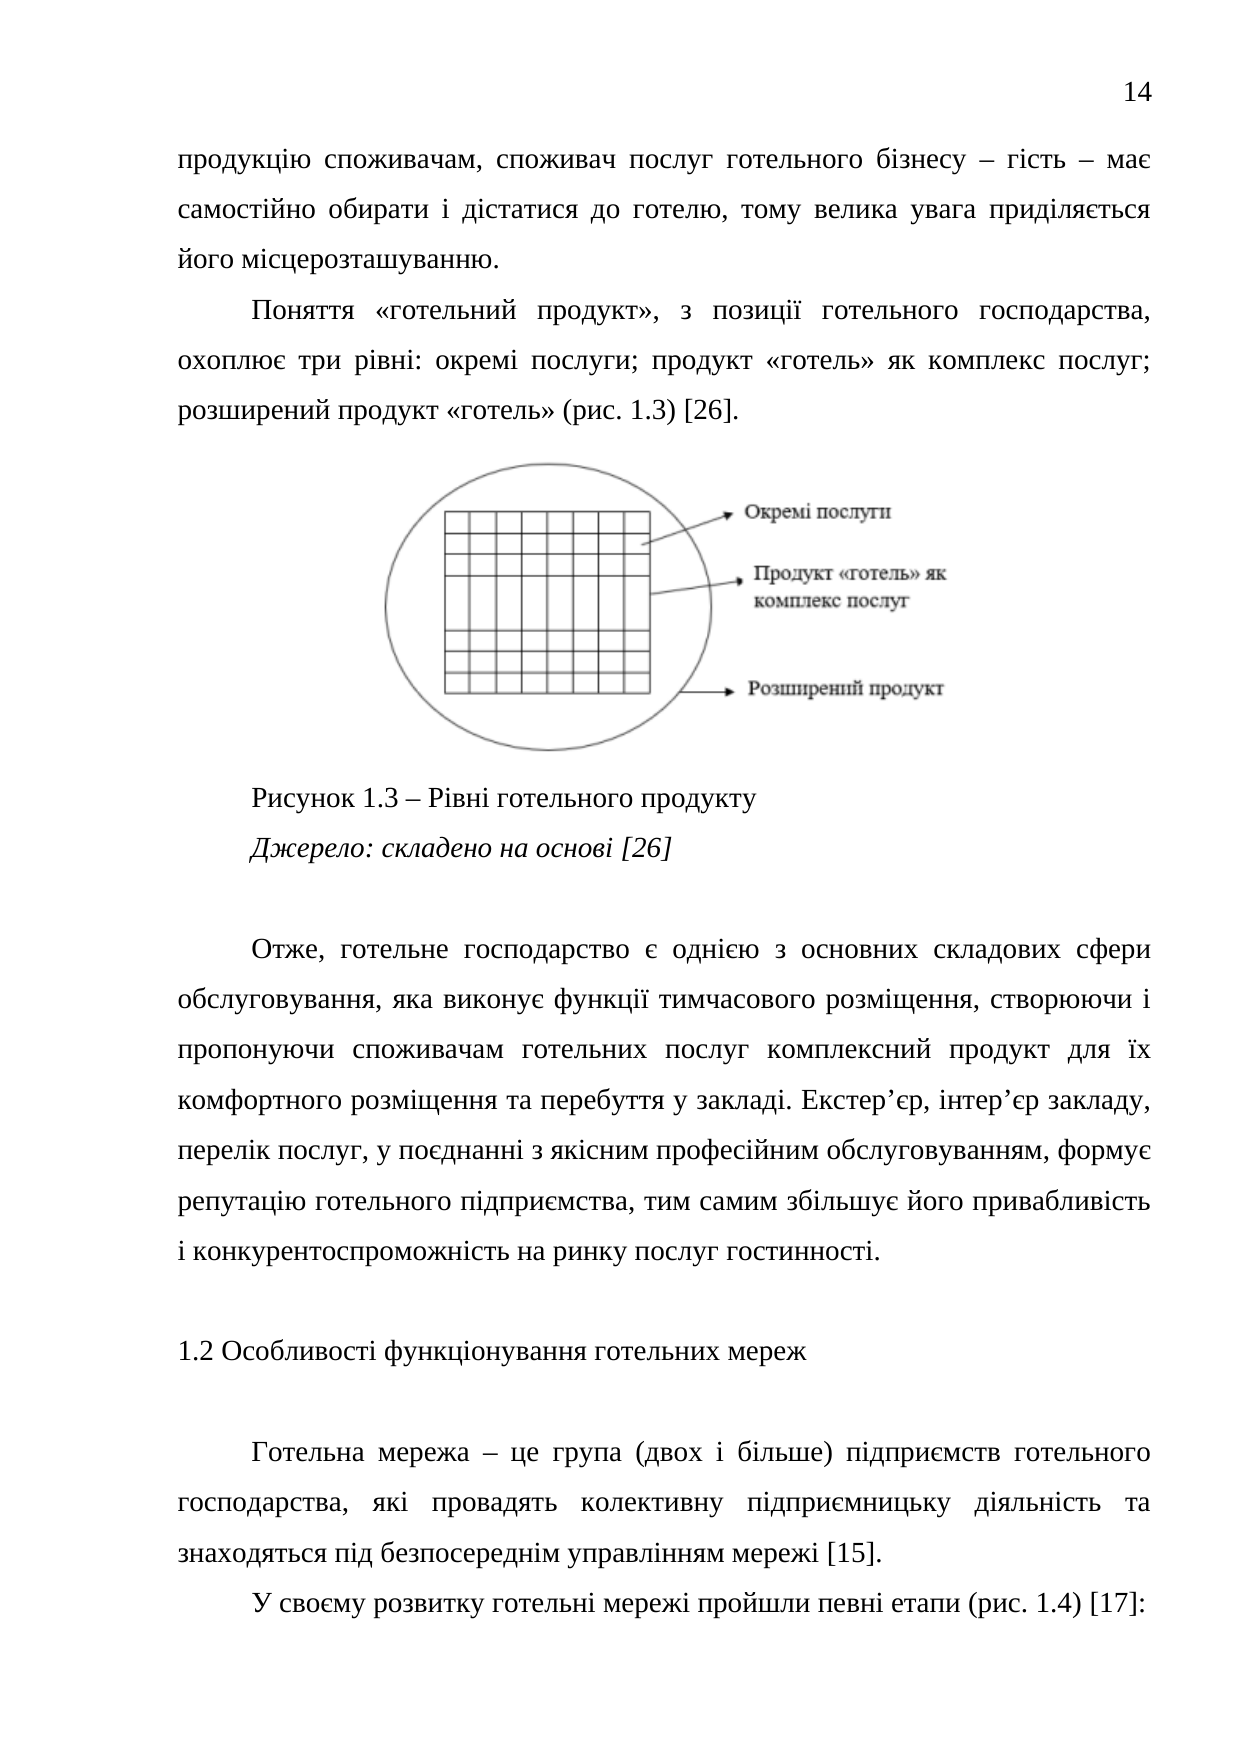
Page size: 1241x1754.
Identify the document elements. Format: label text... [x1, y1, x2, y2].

text Поняття «готельний продукт», з позиції готельного господарства, охоплює три рівні: окремі послуги; продукт «готель» як комплекс послуг; розширений продукт «готель» (рис. 1.3) [26]. [177, 292, 1152, 426]
text Рисунок 1.3 – Рівні готельного продукту [177, 780, 1152, 814]
text Готельна мережа – це група (двох і більше) підприємств готельного господарства, які провадять колективну підприємницьку діяльність та знаходяться під безпосереднім управлінням мережі [15]. [177, 1434, 1152, 1568]
picture [349, 442, 980, 767]
text Джерело: складено на основі [26] [177, 830, 1152, 864]
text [177, 141, 1152, 275]
text У своєму розвитку готельні мережі пройшли певні етапи (рис. 1.4) [17]: [177, 1585, 1152, 1619]
text 1.2 Особливості функціонування готельних мереж [177, 1333, 1152, 1367]
text Отже, готельне господарство є однією з основних складових сфери обслуговування, яка виконує функції тимчасового розміщення, створюючи і пропонуючи споживачам готельних послуг комплексний продукт для їх комфортного розміщення та перебуття у закладі. Екстер’єр, інтер’єр закладу, перелік послуг, у поєднанні з якісним професійним обслуговуванням, формує репутацію готельного підприємства, тим самим збільшує його привабливість і конкурентоспроможність на ринку послуг гостинності. [177, 931, 1152, 1266]
